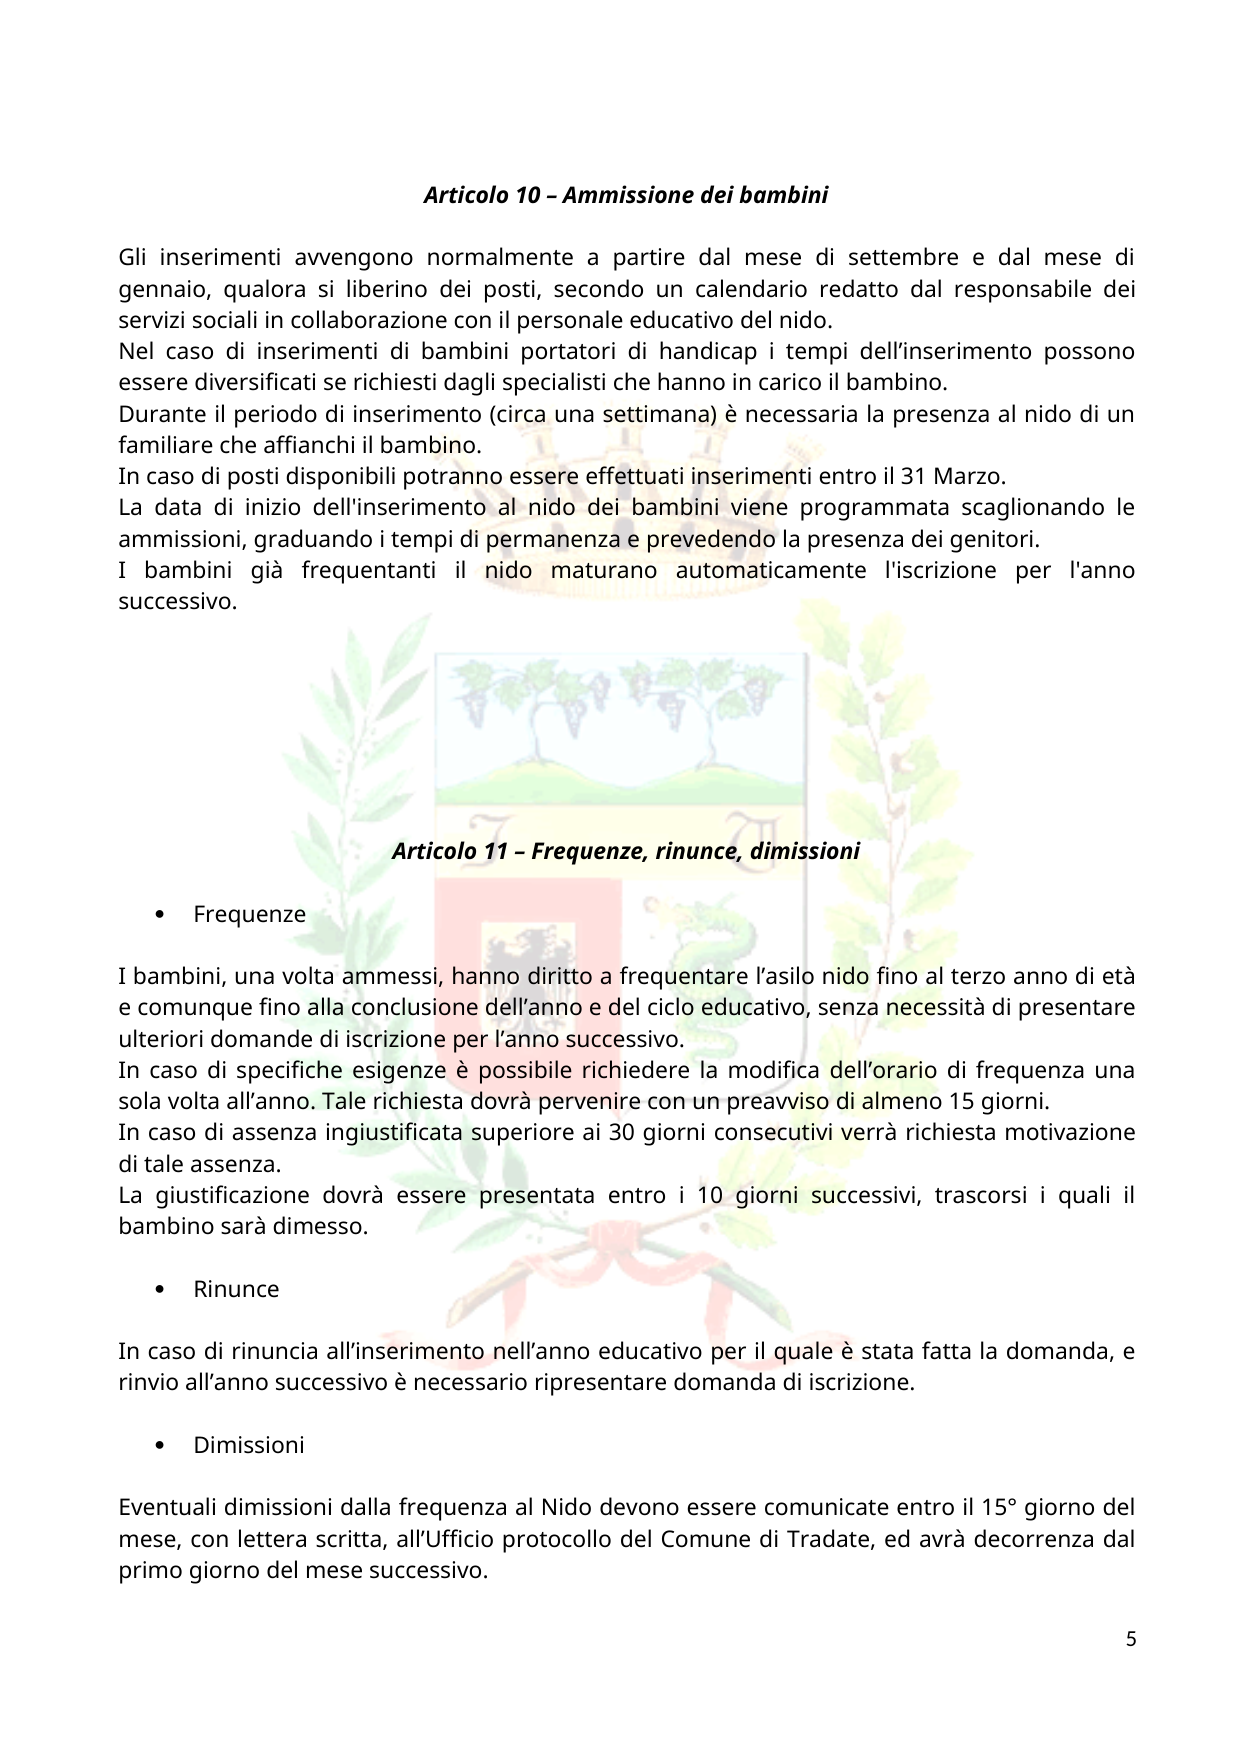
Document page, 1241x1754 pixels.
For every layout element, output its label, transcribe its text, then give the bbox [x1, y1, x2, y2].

text La giustificazione dovrà essere presentata entro i 10 giorni successivi, trascorsi i quali il bambino sarà dimesso. [118, 1179, 1137, 1241]
list Rinunce [156, 1273, 1137, 1304]
text Nel caso di inserimenti di bambini portatori di handicap i tempi dell’inserimento possono essere diversificati se richiesti dagli specialisti che hanno in carico il bambino. [118, 335, 1137, 398]
list Dimissioni [156, 1429, 1137, 1460]
text Articolo 11 – Frequenze, rinunce, dimissioni [118, 835, 1137, 866]
text Articolo 10 – Ammissione dei bambini [118, 179, 1137, 210]
text I bambini, una volta ammessi, hanno diritto a frequentare l’asilo nido fino al terzo anno di età e comunque fino alla conclusione dell’anno e del ciclo educativo, senza necessità di presentare ulteriori domande di iscrizione per l’anno successivo. [118, 960, 1137, 1054]
text Durante il periodo di inserimento (circa una settimana) è necessaria la presenza al nido di un familiare che affianchi il bambino. [118, 398, 1137, 460]
text In caso di rinuncia all’inserimento nell’anno educativo per il quale è stata fatta la domanda, e rinvio all’anno successivo è necessario ripresentare domanda di iscrizione. [118, 1335, 1137, 1398]
text In caso di specifiche esigenze è possibile richiedere la modifica dell’orario di frequenza una sola volta all’anno. Tale richiesta dovrà pervenire con un preavviso di almeno 15 giorni. [118, 1054, 1137, 1116]
text La data di inizio dell'inserimento al nido dei bambini viene programmata scaglionando le ammissioni, graduando i tempi di permanenza e prevedendo la presenza dei genitori. [118, 491, 1137, 554]
text Gli inserimenti avvengono normalmente a partire dal mese di settembre e dal mese di gennaio, qualora si liberino dei posti, secondo un calendario redatto dal responsabile dei servizi sociali in collaborazione con il personale educativo del nido. [118, 241, 1137, 335]
list Frequenze [156, 898, 1137, 929]
text I bambini già frequentanti il nido maturano automaticamente l'iscrizione per l'anno successivo. [118, 554, 1137, 616]
text In caso di posti disponibili potranno essere effettuati inserimenti entro il 31 Marzo. [118, 460, 1137, 491]
text In caso di assenza ingiustificata superiore ai 30 giorni consecutivi verrà richiesta motivazione di tale assenza. [118, 1116, 1137, 1179]
text Eventuali dimissioni dalla frequenza al Nido devono essere comunicate entro il 15° giorno del mese, con lettera scritta, all’Ufficio protocollo del Comune di Tradate, ed avrà decorrenza dal primo giorno del mese successivo. [118, 1491, 1137, 1585]
